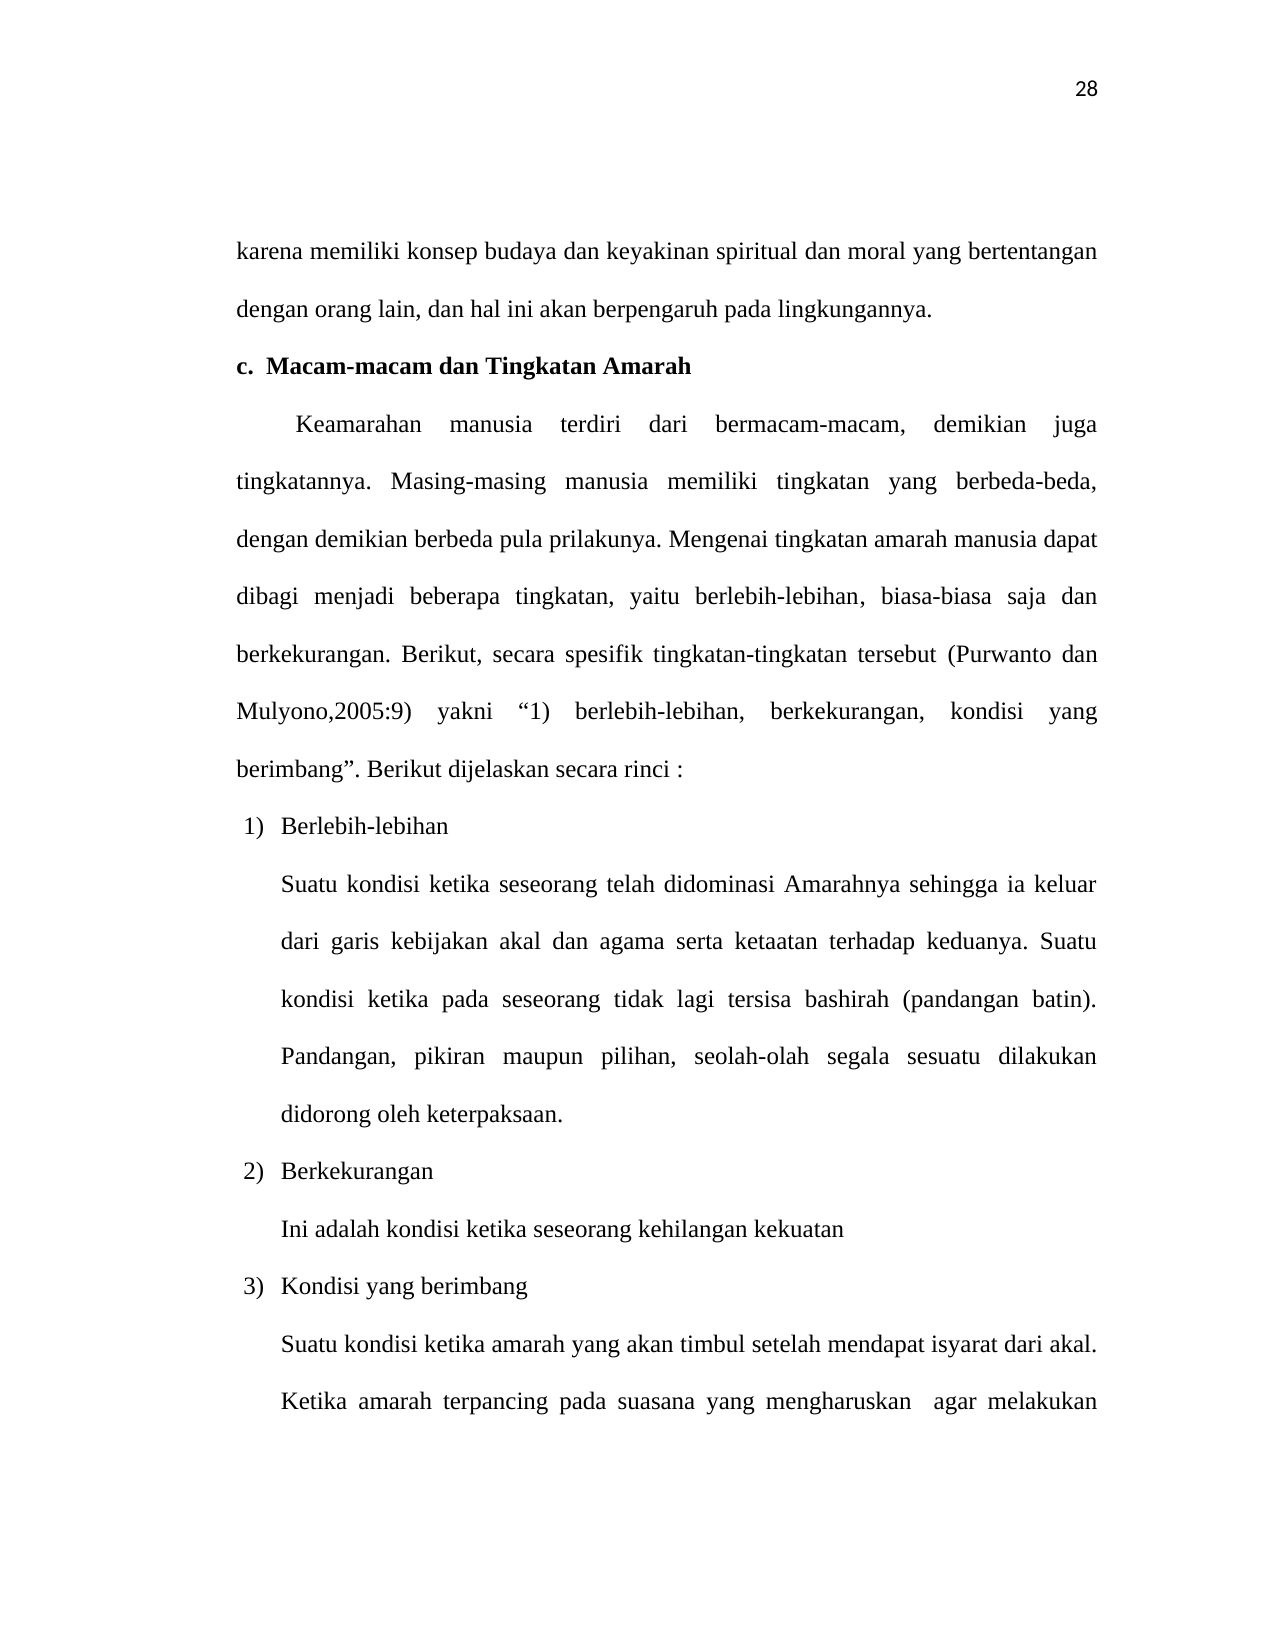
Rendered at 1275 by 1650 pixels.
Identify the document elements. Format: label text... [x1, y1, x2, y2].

list Kondisi yang berimbang [243, 1271, 1098, 1300]
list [281, 1329, 1098, 1415]
list Berlebih-lebihan [243, 811, 1098, 840]
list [236, 236, 1098, 322]
list Berkekurangan [243, 1156, 1098, 1185]
list Ini adalah kondisi ketika seseorang kehilangan kekuatan [281, 1214, 1098, 1242]
list Macam-macam dan Tingkatan Amarah [236, 351, 1098, 380]
list Suatu kondisi ketika seseorang telah didominasi Amarahnya sehingga ia keluar dari garis kebijakan akal dan agama serta ketaatan terhadap keduanya. Suatu kondisi ketika pada seseorang tidak lagi tersisa bashirah (pandangan batin). Pandangan, pikiran maupun pilihan, seolah-olah segala sesuatu dilakukan didorong oleh keterpaksaan. [281, 869, 1098, 1127]
list Keamarahan manusia terdiri dari bermacam-macam, demikian juga tingkatannya. Masing-masing manusia memiliki tingkatan yang berbeda-beda, dengan demikian berbeda pula prilakunya. Mengenai tingkatan amarah manusia dapat dibagi menjadi beberapa tingkatan, yaitu berlebih-lebihan, biasa-biasa saja dan berkekurangan. Berikut, secara spesifik tingkatan-tingkatan tersebut (Purwanto dan Mulyono,2005:9) yakni “1) berlebih-lebihan, berkekurangan, kondisi yang berimbang”. Berikut dijelaskan secara rinci : [236, 409, 1098, 782]
